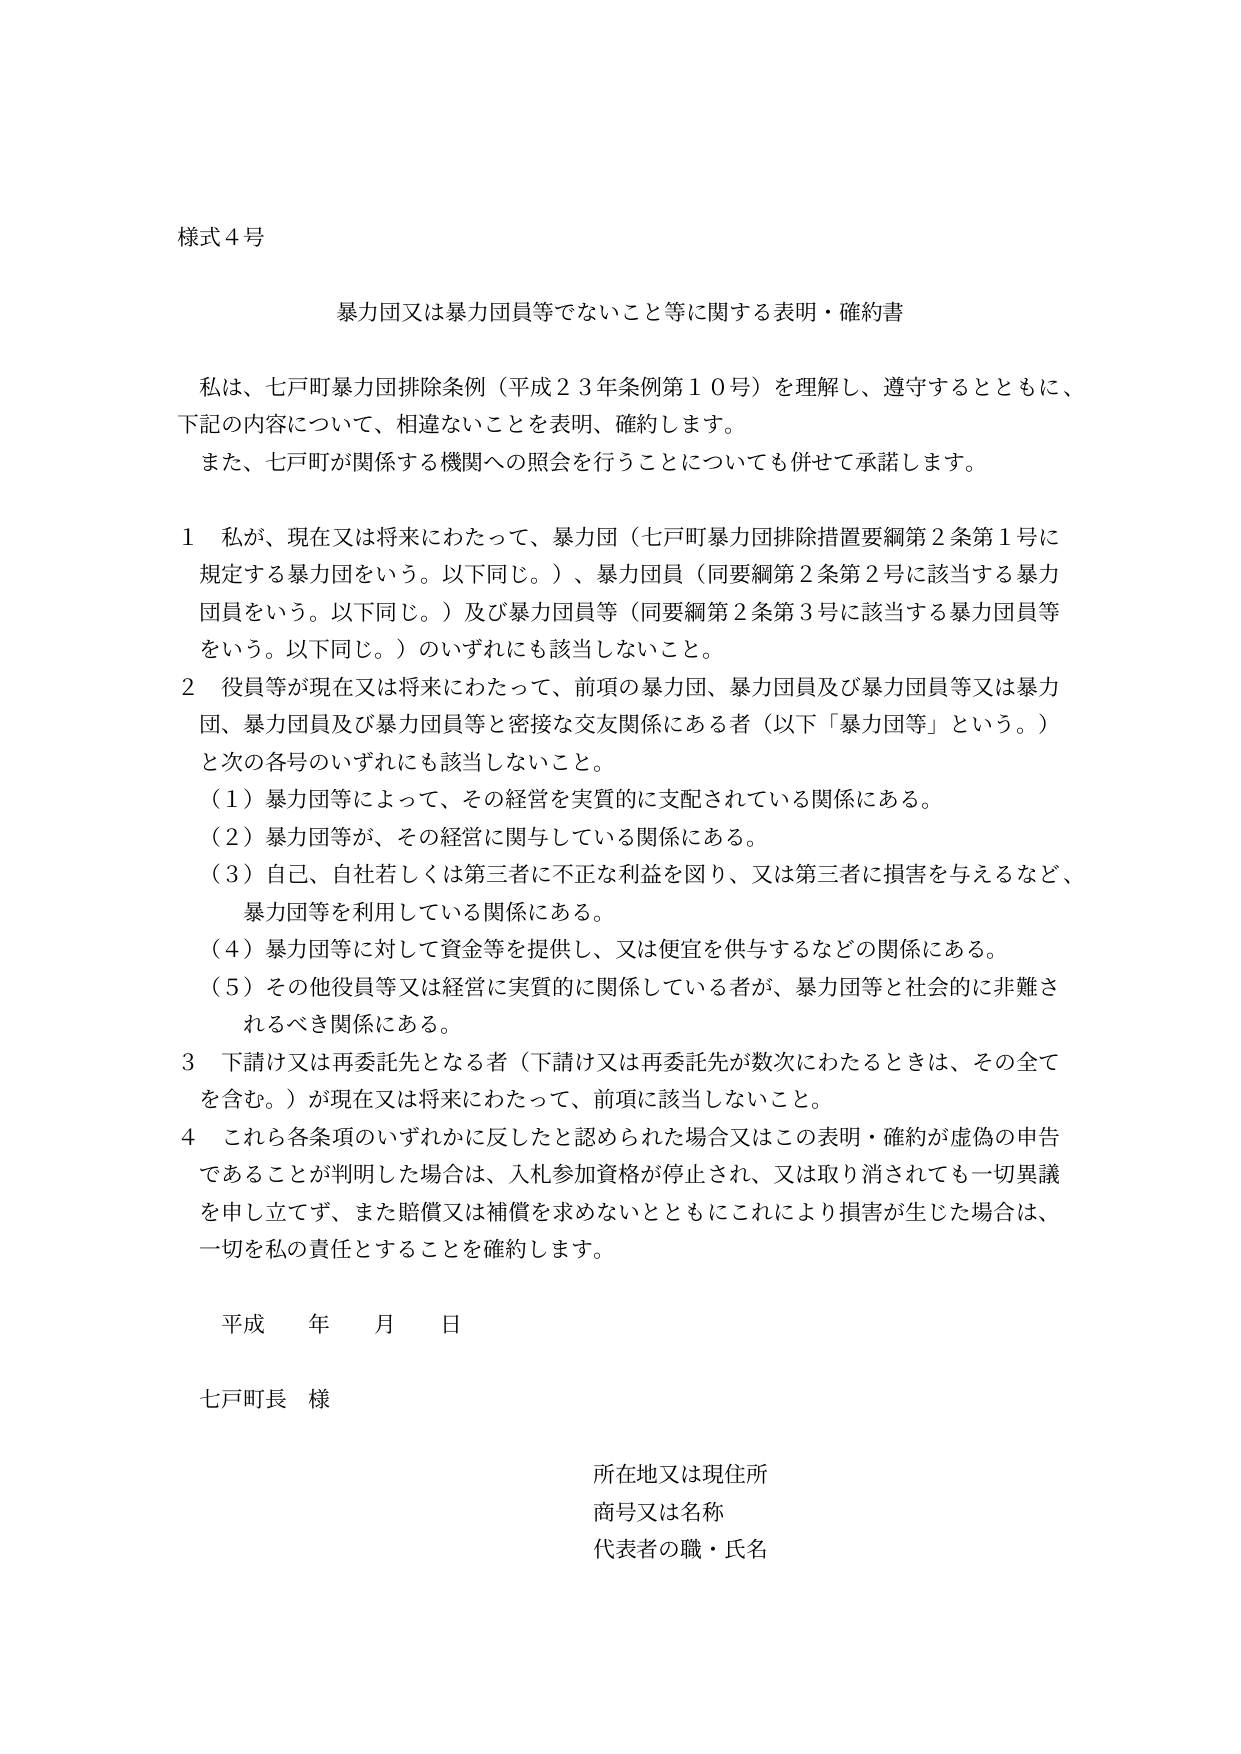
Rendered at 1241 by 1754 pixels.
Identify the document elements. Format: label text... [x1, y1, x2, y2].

text ４ これら各条項のいずれかに反したと認められた場合又はこの表明・確約が虚偽の申告であることが判明した場合は、入札参加資格が停止され、又は取り消されても一切異議を申し立てず、また賠償又は補償を求めないとともにこれにより損害が生じた場合は、一切を私の責任とすることを確約します。 [177, 1117, 1063, 1267]
text （５）その他役員等又は経営に実質的に関係している者が、暴力団等と社会的に非難されるべき関係にある。 [199, 967, 1063, 1042]
text １ 私が、現在又は将来にわたって、暴力団（七戸町暴力団排除措置要綱第２条第１号に規定する暴力団をいう。以下同じ。）、暴力団員（同要綱第２条第２号に該当する暴力団員をいう。以下同じ。）及び暴力団員等（同要綱第２条第３号に該当する暴力団員等をいう。以下同じ。）のいずれにも該当しないこと。 [177, 517, 1063, 667]
text 商号又は名称 [177, 1492, 1063, 1529]
text （２）暴力団等が、その経営に関与している関係にある。 [199, 817, 1063, 854]
text ３ 下請け又は再委託先となる者（下請け又は再委託先が数次にわたるときは、その全てを含む。）が現在又は将来にわたって、前項に該当しないこと。 [177, 1042, 1063, 1117]
text （３）自己、自社若しくは第三者に不正な利益を図り、又は第三者に損害を与えるなど、暴力団等を利用している関係にある。 [199, 854, 1063, 929]
text ２ 役員等が現在又は将来にわたって、前項の暴力団、暴力団員及び暴力団員等又は暴力団、暴力団員及び暴力団員等と密接な交友関係にある者（以下「暴力団等」という。）と次の各号のいずれにも該当しないこと。 [177, 667, 1063, 779]
text 平成 年 月 日 [177, 1304, 1063, 1342]
text （４）暴力団等に対して資金等を提供し、又は便宜を供与するなどの関係にある。 [199, 929, 1063, 967]
text （１）暴力団等によって、その経営を実質的に支配されている関係にある。 [199, 779, 1063, 817]
text 暴力団又は暴力団員等でないこと等に関する表明・確約書 [177, 292, 1063, 329]
text 私は、七戸町暴力団排除条例（平成２３年条例第１０号）を理解し、遵守するとともに、下記の内容について、相違ないことを表明、確約します。 [177, 367, 1063, 442]
text 様式４号 [177, 217, 1063, 254]
text また、七戸町が関係する機関への照会を行うことについても併せて承諾します。 [177, 442, 1063, 479]
text 代表者の職・氏名 [199, 1529, 1063, 1567]
text 七戸町長 様 [177, 1379, 1063, 1417]
text 所在地又は現住所 [199, 1454, 1063, 1492]
